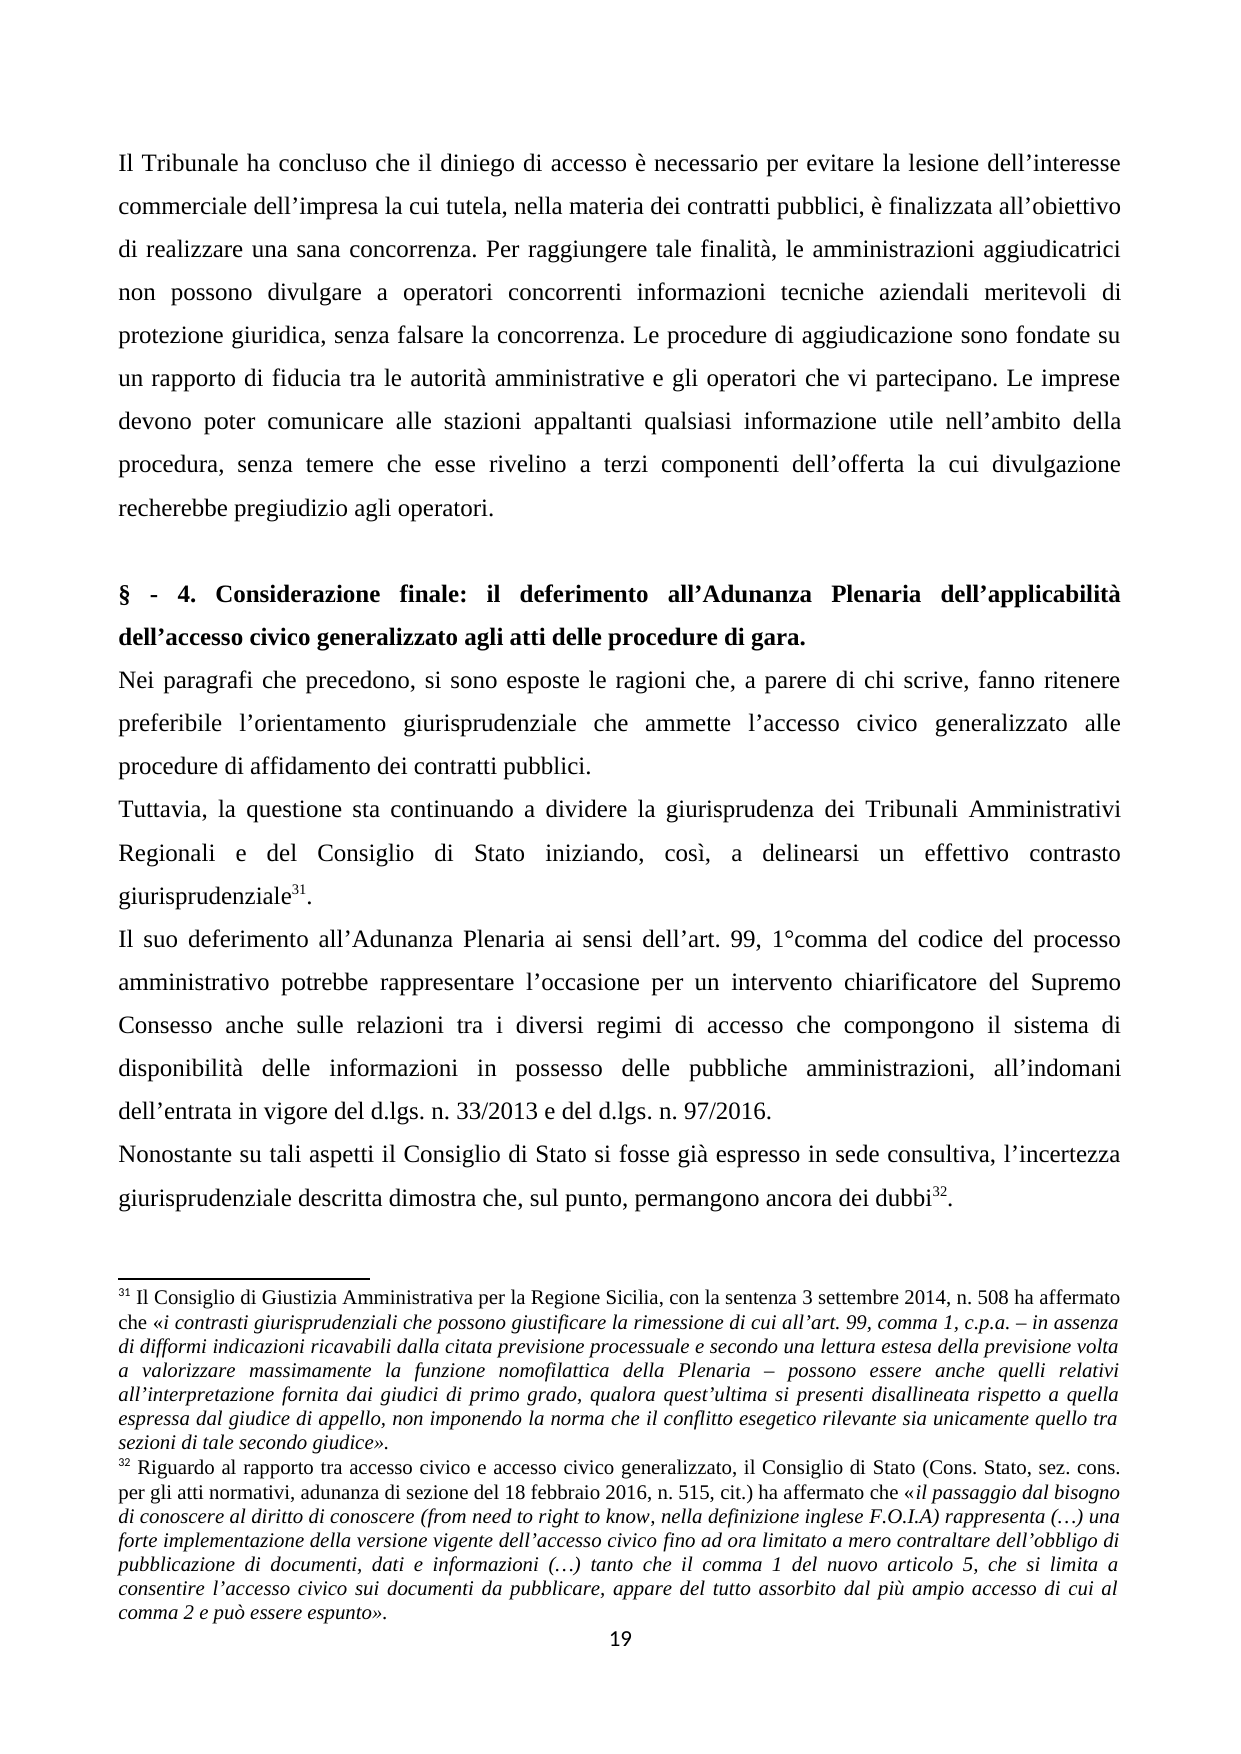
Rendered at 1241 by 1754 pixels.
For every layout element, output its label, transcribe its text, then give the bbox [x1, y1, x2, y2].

text Il Tribunale ha concluso che il diniego di accesso è necessario per evitare la lesione dell’interesse commerciale dell’impresa la cui tutela, nella materia dei contratti pubblici, è finalizzata all’obiettivo di realizzare una sana concorrenza. Per raggiungere tale finalità, le amministrazioni aggiudicatrici non possono divulgare a operatori concorrenti informazioni tecniche aziendali meritevoli di protezione giuridica, senza falsare la concorrenza. Le procedure di aggiudicazione sono fondate su un rapporto di fiducia tra le autorità amministrative e gli operatori che vi partecipano. Le imprese devono poter comunicare alle stazioni appaltanti qualsiasi informazione utile nell’ambito della procedura, senza temere che esse rivelino a terzi componenti dell’offerta la cui divulgazione recherebbe pregiudizio agli operatori. [118, 148, 1122, 521]
text Nonostante su tali aspetti il Consiglio di Stato si fosse già espresso in sede consultiva, l’incertezza giurisprudenziale descritta dimostra che, sul punto, permangono ancora dei dubbi. [118, 1139, 1122, 1211]
text Nei paragrafi che precedono, si sono esposte le ragioni che, a parere di chi scrive, fanno ritenere preferibile l’orientamento giurisprudenziale che ammette l’accesso civico generalizzato alle procedure di affidamento dei contratti pubblici. [118, 665, 1122, 780]
text Tuttavia, la questione sta continuando a dividere la giurisprudenza dei Tribunali Amministrativi Regionali e del Consiglio di Stato iniziando, così, a delinearsi un effettivo contrasto giurisprudenziale. [118, 794, 1122, 909]
text § - 4. Considerazione finale: il deferimento all’Adunanza Plenaria dell’applicabilità dell’accesso civico generalizzato agli atti delle procedure di gara. [118, 579, 1122, 651]
text Il suo deferimento all’Adunanza Plenaria ai sensi dell’art. 99, 1°comma del codice del processo amministrativo potrebbe rappresentare l’occasione per un intervento chiarificatore del Supremo Consesso anche sulle relazioni tra i diversi regimi di accesso che compongono il sistema di disponibilità delle informazioni in possesso delle pubbliche amministrazioni, all’indomani dell’entrata in vigore del d.lgs. n. 33/2013 e del d.lgs. n. 97/2016. [118, 924, 1122, 1125]
